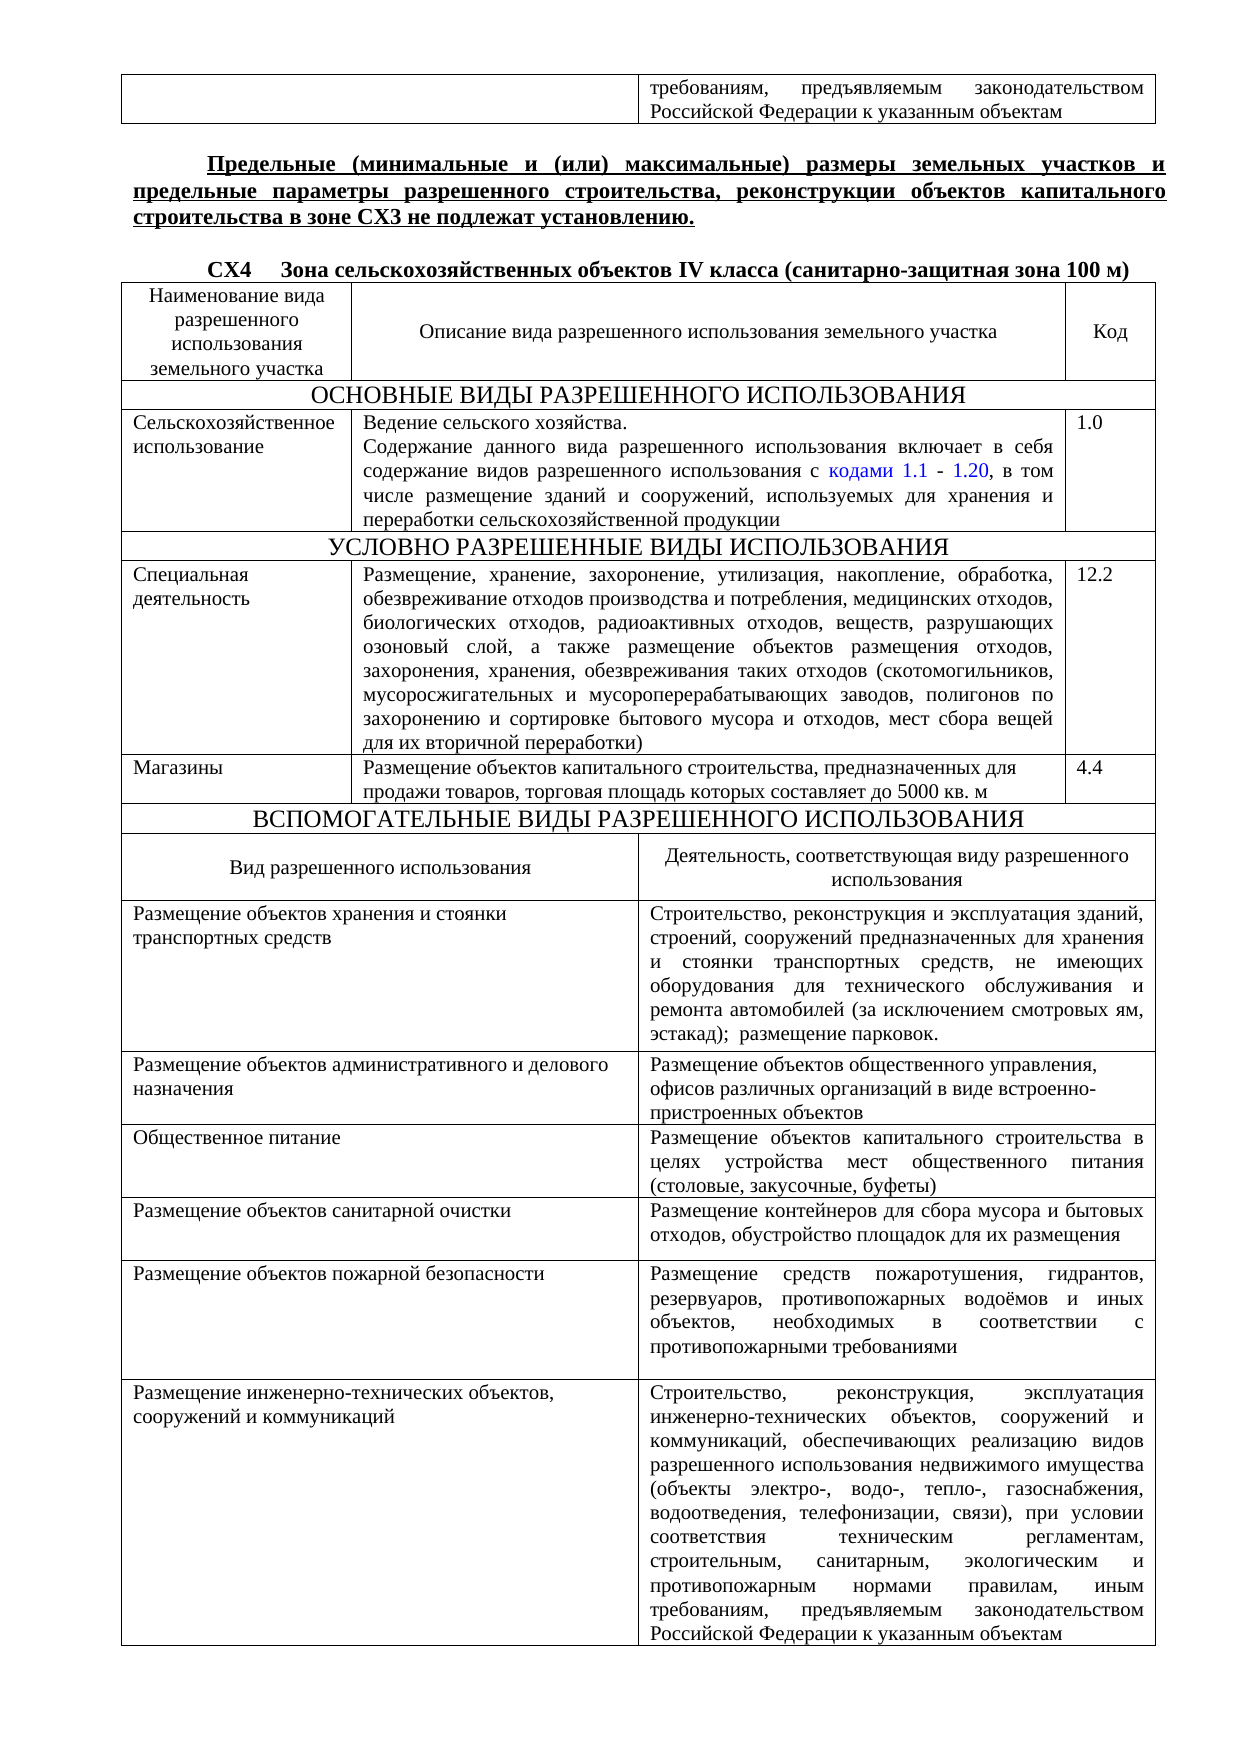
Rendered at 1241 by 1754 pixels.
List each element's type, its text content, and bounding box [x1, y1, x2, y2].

table_cell 4.4 [1066, 755, 1155, 803]
table_cell Размещение объектов капитального строительства, предназначенных для продажи товаров, торговая площадь которых составляет до 5000 кв. м [352, 755, 1065, 803]
text Предельные (минимальные и (или) максимальные) размеры земельных участков и предельные параметры разрешенного строительства, реконструкции объектов капитального строительства в зоне СХ3 не подлежат установлению. [133, 201, 1167, 229]
table_cell Размещение объектов общественного управления, офисов различных организаций в виде встроенно-пристроенных объектов [639, 1052, 1155, 1124]
table_cell Размещение объектов капитального строительства в целях устройства мест общественного питания (столовые, закусочные, буфеты) [639, 1125, 1155, 1197]
text Предельные (минимальные и (или) максимальные) размеры земельных участков и предельные параметры разрешенного строительства, реконструкции объектов капитального строительства в зоне СХ3 не подлежат установлению. [133, 150, 1167, 200]
table_cell Размещение объектов административного и делового назначения [122, 1052, 638, 1124]
table_cell Размещение контейнеров для сбора мусора и бытовых отходов, обустройство площадок для их размещения [639, 1198, 1155, 1260]
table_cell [122, 75, 638, 123]
table_cell УСЛОВНО РАЗРЕШЕННЫЕ ВИДЫ ИСПОЛЬЗОВАНИЯ [122, 532, 1155, 560]
table_cell Размещение объектов санитарной очистки [122, 1198, 638, 1260]
table_header Описание вида разрешенного использования земельного участка [352, 283, 1065, 379]
table_cell ВСПОМОГАТЕЛЬНЫЕ ВИДЫ РАЗРЕШЕННОГО ИСПОЛЬЗОВАНИЯ [122, 804, 1155, 833]
table_cell Ведение сельского хозяйства. Содержание данного вида разрешенного использования включает в себя содержание видов разрешенного использования с кодами 1.1 - 1.20, в том числе размещение зданий и сооружений, используемых для хранения и переработки сельскохозяйственной продукции [352, 410, 1065, 531]
table_cell Размещение инженерно-технических объектов, сооружений и коммуникаций [122, 1380, 638, 1645]
table_cell 12.2 [1066, 561, 1155, 754]
table_header Код [1066, 283, 1155, 379]
table_cell Строительство, реконструкция и эксплуатация зданий, строений, сооружений предназначенных для хранения и стоянки транспортных средств, не имеющих оборудования для технического обслуживания и ремонта автомобилей (за исключением смотровых ям, эстакад); размещение парковок. [639, 901, 1155, 1051]
list СХ4 Зона сельскохозяйственных объектов IV класса (санитарно-защитная зона ) [207, 256, 1167, 282]
table_cell Размещение, хранение, захоронение, утилизация, накопление, обработка, обезвреживание отходов производства и потребления, медицинских отходов, биологических отходов, радиоактивных отходов, веществ, разрушающих озоновый слой, а также размещение объектов размещения отходов, захоронения, хранения, обезвреживания таких отходов (скотомогильников, мусоросжигательных и мусороперерабатывающих заводов, полигонов по захоронению и сортировке бытового мусора и отходов, мест сбора вещей для их вторичной переработки) [352, 561, 1065, 754]
table_header Наименование вида разрешенного использования земельного участка [122, 283, 351, 379]
table_cell Размещение средств пожаротушения, гидрантов, резервуаров, противопожарных водоёмов и иных объектов, необходимых в соответствии с противопожарными требованиями [639, 1261, 1155, 1379]
table_cell Общественное питание [122, 1125, 638, 1197]
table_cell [639, 75, 1155, 123]
table_cell Вид разрешенного использования [122, 834, 638, 900]
table_cell Сельскохозяйственное использование [122, 410, 351, 531]
table_cell 1.0 [1066, 410, 1155, 531]
table_cell ОСНОВНЫЕ ВИДЫ РАЗРЕШЕННОГО ИСПОЛЬЗОВАНИЯ [122, 381, 1155, 409]
table_cell Магазины [122, 755, 351, 803]
table_cell Размещение объектов хранения и стоянки транспортных средств [122, 901, 638, 1051]
table_cell Специальная деятельность [122, 561, 351, 754]
table_cell Деятельность, соответствующая виду разрешенного использования [639, 834, 1155, 900]
table_cell Размещение объектов пожарной безопасности [122, 1261, 638, 1379]
